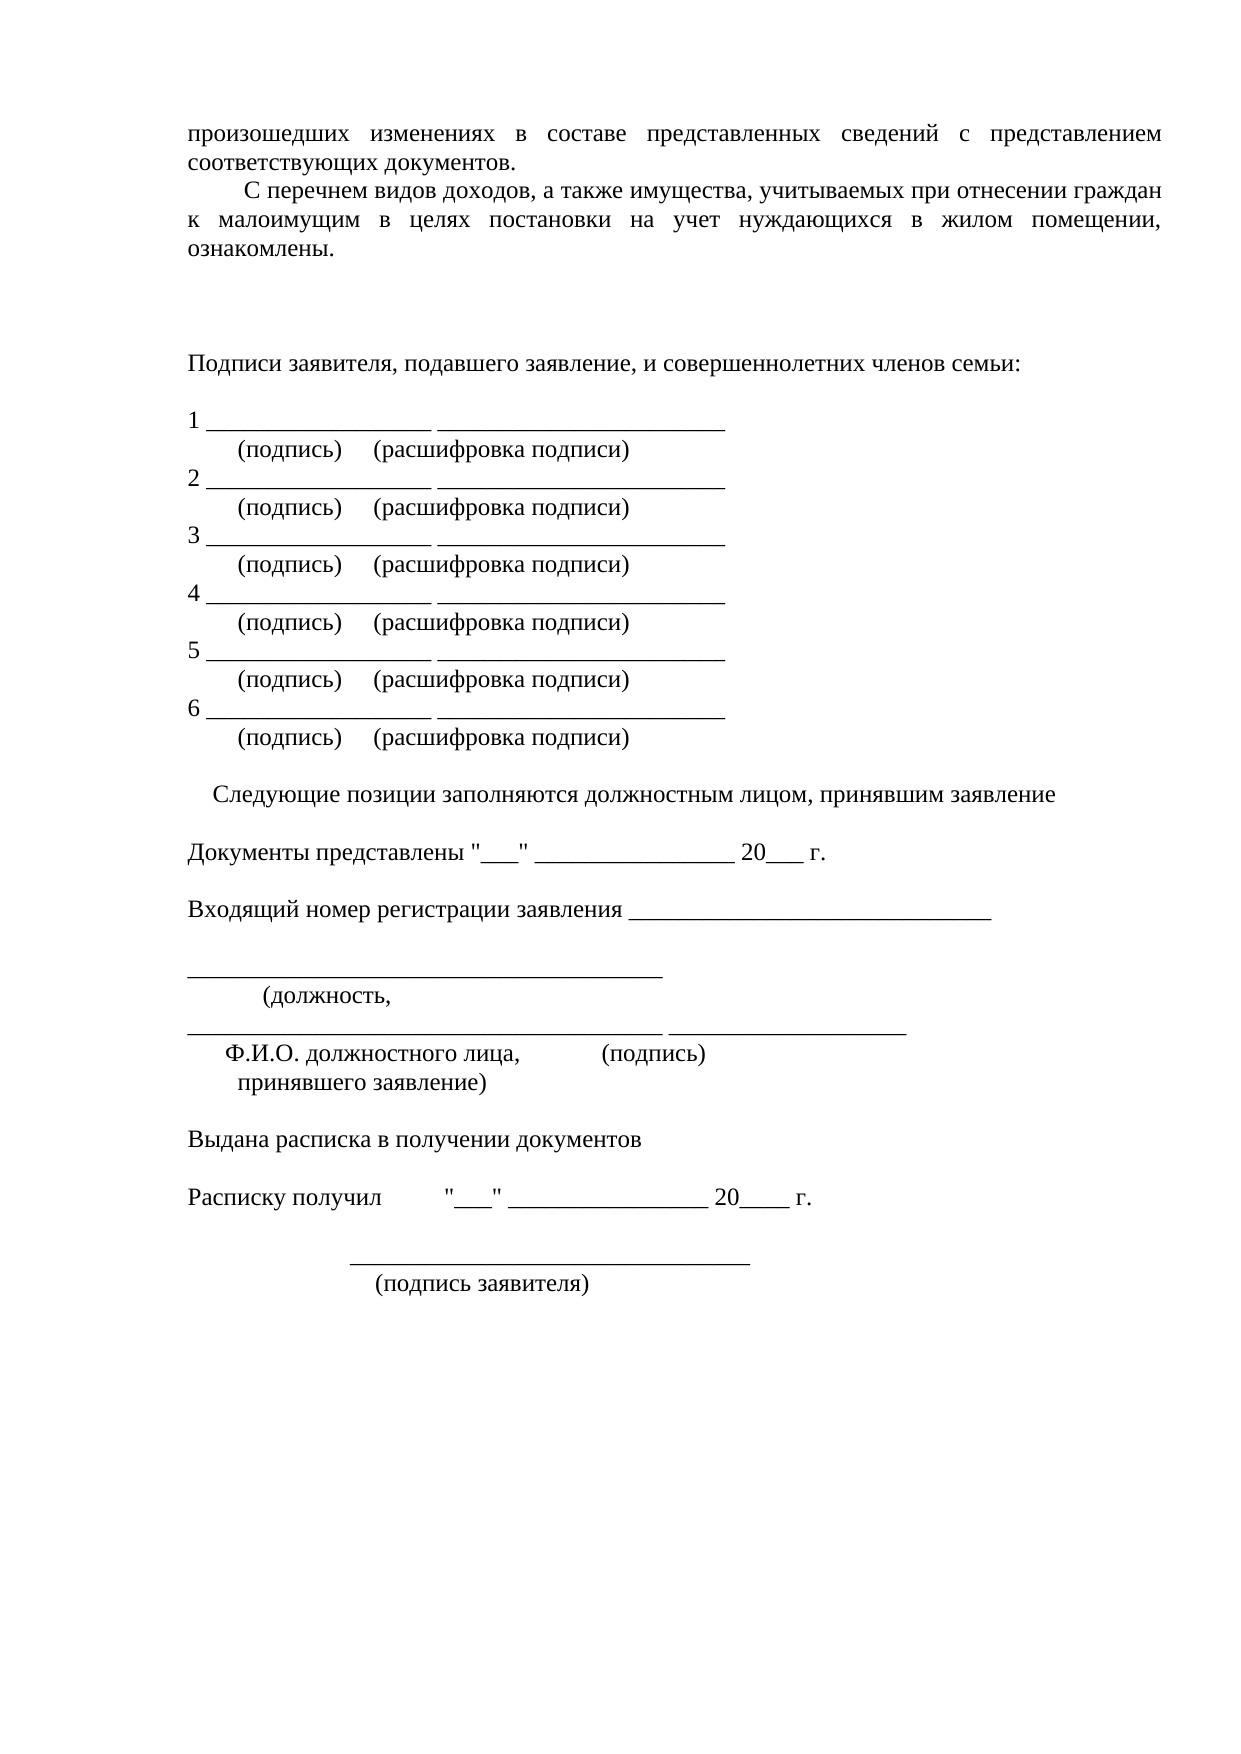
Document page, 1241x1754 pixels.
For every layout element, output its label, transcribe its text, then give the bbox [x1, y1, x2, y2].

text (подпись) (расшифровка подписи) [187, 492, 1163, 521]
text Документы представлены "___" ________________ 20___ г. [187, 837, 1163, 866]
text Ф.И.О. должностного лица, (подпись) [187, 1038, 1163, 1067]
text ________________________________ [187, 1239, 1163, 1268]
text (подпись) (расшифровка подписи) [187, 722, 1163, 751]
text 3 __________________ _______________________ [187, 521, 1163, 549]
text Входящий номер регистрации заявления _____________________________ [187, 894, 1163, 923]
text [187, 118, 1163, 176]
text ______________________________________ ___________________ [187, 1009, 1163, 1038]
text (должность, [187, 981, 1163, 1009]
text 6 __________________ _______________________ [187, 693, 1163, 722]
text Выдана расписка в получении документов [187, 1124, 1163, 1153]
text (подпись) (расшифровка подписи) [187, 434, 1163, 463]
text принявшего заявление) [187, 1067, 1163, 1096]
text Подписи заявителя, подавшего заявление, и совершеннолетних членов семьи: [187, 348, 1163, 377]
text С перечнем видов доходов, а также имущества, учитываемых при отнесении граждан к малоимущим в целях постановки на учет нуждающихся в жилом помещении, ознакомлены. [187, 176, 1163, 262]
text (подпись) (расшифровка подписи) [187, 549, 1163, 578]
text (подпись) (расшифровка подписи) [187, 664, 1163, 693]
text Следующие позиции заполняются должностным лицом, принявшим заявление [187, 779, 1163, 808]
text 4 __________________ _______________________ [187, 578, 1163, 607]
text Расписку получил "___" ________________ 20____ г. [187, 1182, 1163, 1211]
text (подпись) (расшифровка подписи) [187, 607, 1163, 636]
text 5 __________________ _______________________ [187, 636, 1163, 664]
text 1 __________________ _______________________ [187, 406, 1163, 434]
text ______________________________________ [187, 952, 1163, 981]
text 2 __________________ _______________________ [187, 463, 1163, 492]
text (подпись заявителя) [187, 1268, 1163, 1297]
